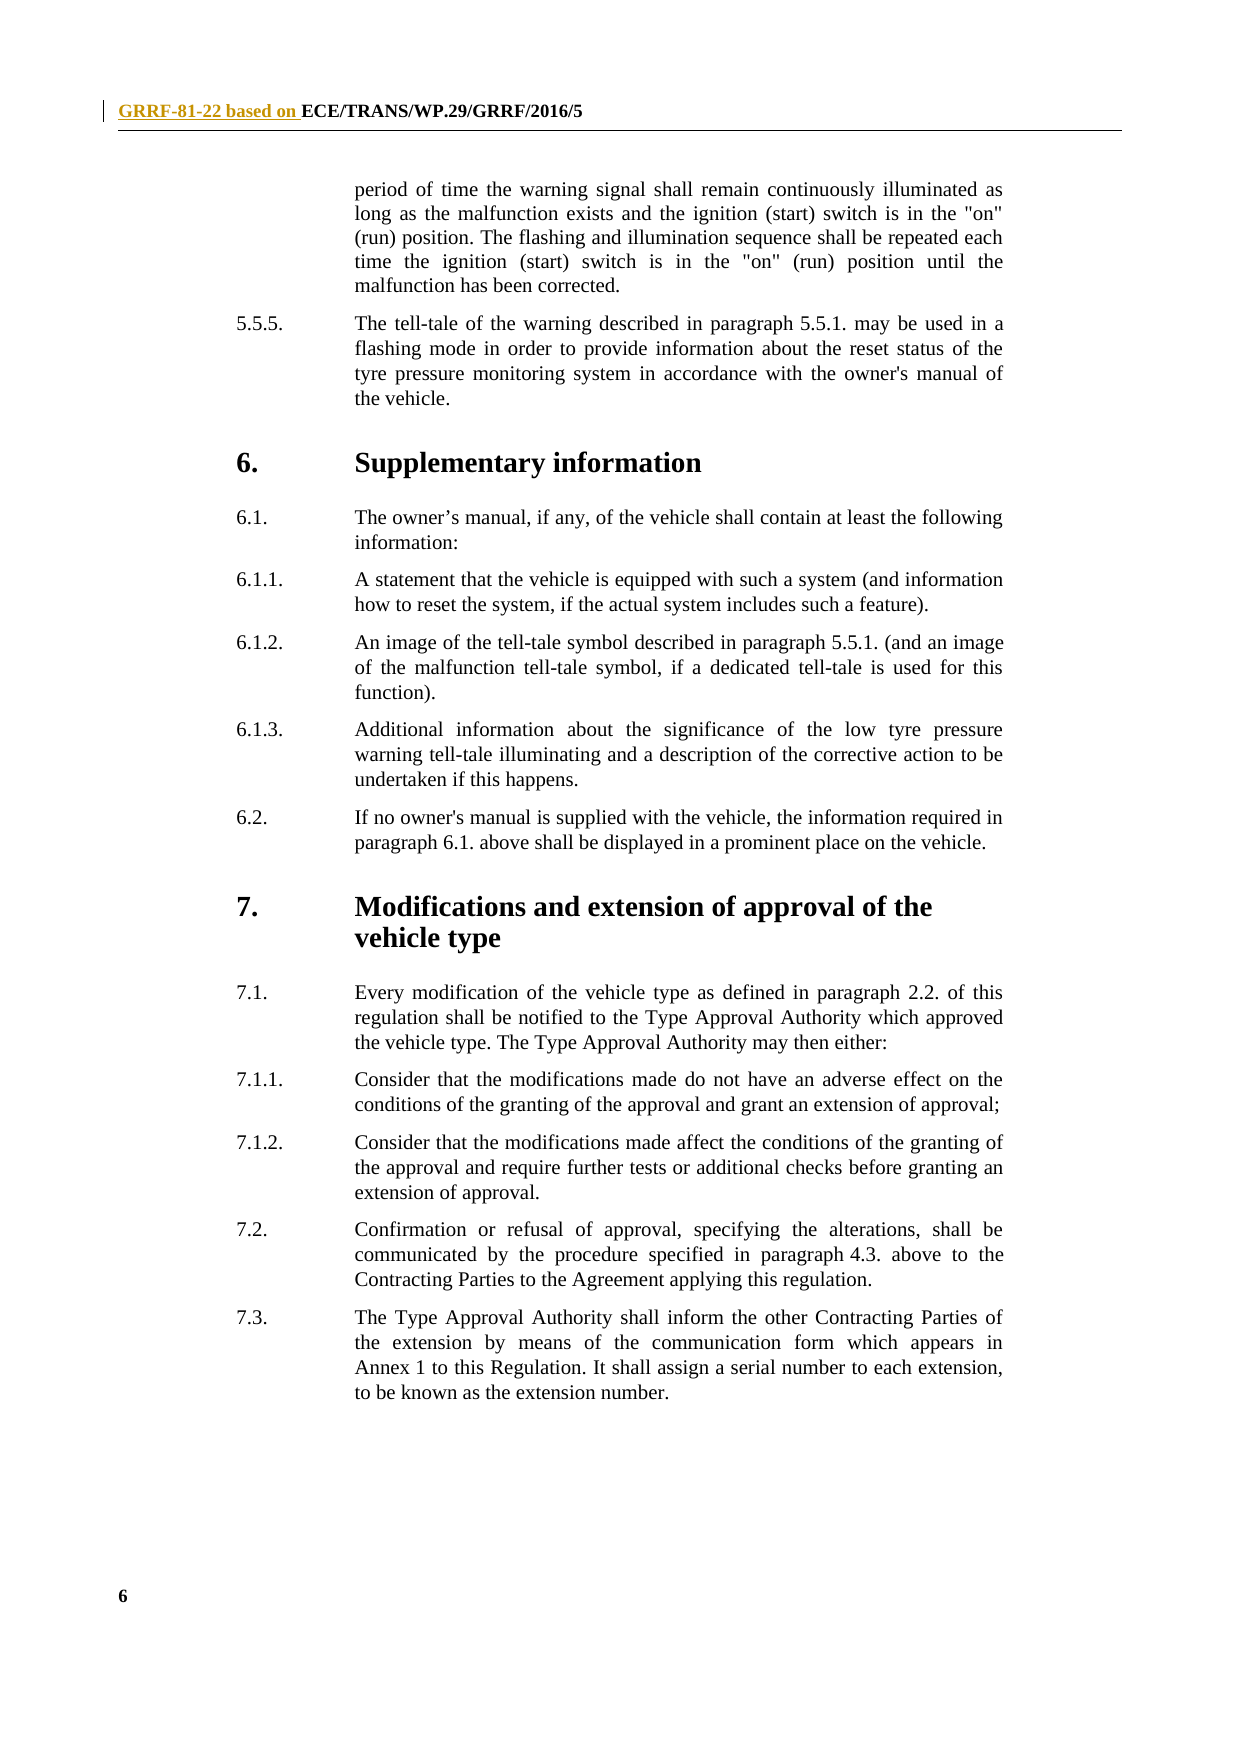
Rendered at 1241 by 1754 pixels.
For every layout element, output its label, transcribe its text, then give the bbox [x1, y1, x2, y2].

text 6.1.3. Additional information about the significance of the low tyre pressure warning tell-tale illuminating and a description of the corrective action to be undertaken if this happens. [236, 716, 1004, 791]
text 7.3. The Type Approval Authority shall inform the other Contracting Parties of the extension by means of the communication form which appears in Annex 1 to this Regulation. It shall assign a serial number to each extension, to be known as the extension number. [236, 1304, 1004, 1404]
text 6.2. If no owner's manual is supplied with the vehicle, the information required in paragraph 6.1. above shall be displayed in a prominent place on the vehicle. [236, 804, 1004, 854]
text 7. Modifications and extension of approval of the vehicle type [118, 891, 1004, 954]
text 7.1. Every modification of the vehicle type as defined in paragraph 2.2. of this regulation shall be notified to the Type Approval Authority which approved the vehicle type. The Type Approval Authority may then either: [236, 979, 1004, 1054]
text 7.1.2. Consider that the modifications made affect the conditions of the granting of the approval and require further tests or additional checks before granting an extension of approval. [236, 1129, 1004, 1204]
text 7.1.1. Consider that the modifications made do not have an adverse effect on the conditions of the granting of the approval and grant an extension of approval; [236, 1066, 1004, 1116]
text 5.5.5. The tell-tale of the warning described in paragraph 5.5.1. may be used in a flashing mode in order to provide information about the reset status of the tyre pressure monitoring system in accordance with the owner's manual of the vehicle. [236, 310, 1004, 410]
text 6.1.2. An image of the tell-tale symbol described in paragraph 5.5.1. (and an image of the malfunction tell-tale symbol, if a dedicated tell-tale is used for this function). [236, 629, 1004, 704]
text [236, 177, 1004, 297]
text 6. Supplementary information [118, 447, 1004, 479]
text 6.1.1. A statement that the vehicle is equipped with such a system (and information how to reset the system, if the actual system includes such a feature). [236, 566, 1004, 616]
text 6.1. The owner’s manual, if any, of the vehicle shall contain at least the following information: [236, 504, 1004, 554]
text 7.2. Confirmation or refusal of approval, specifying the alterations, shall be communicated by the procedure specified in paragraph 4.3. above to the Contracting Parties to the Agreement applying this regulation. [236, 1216, 1004, 1291]
